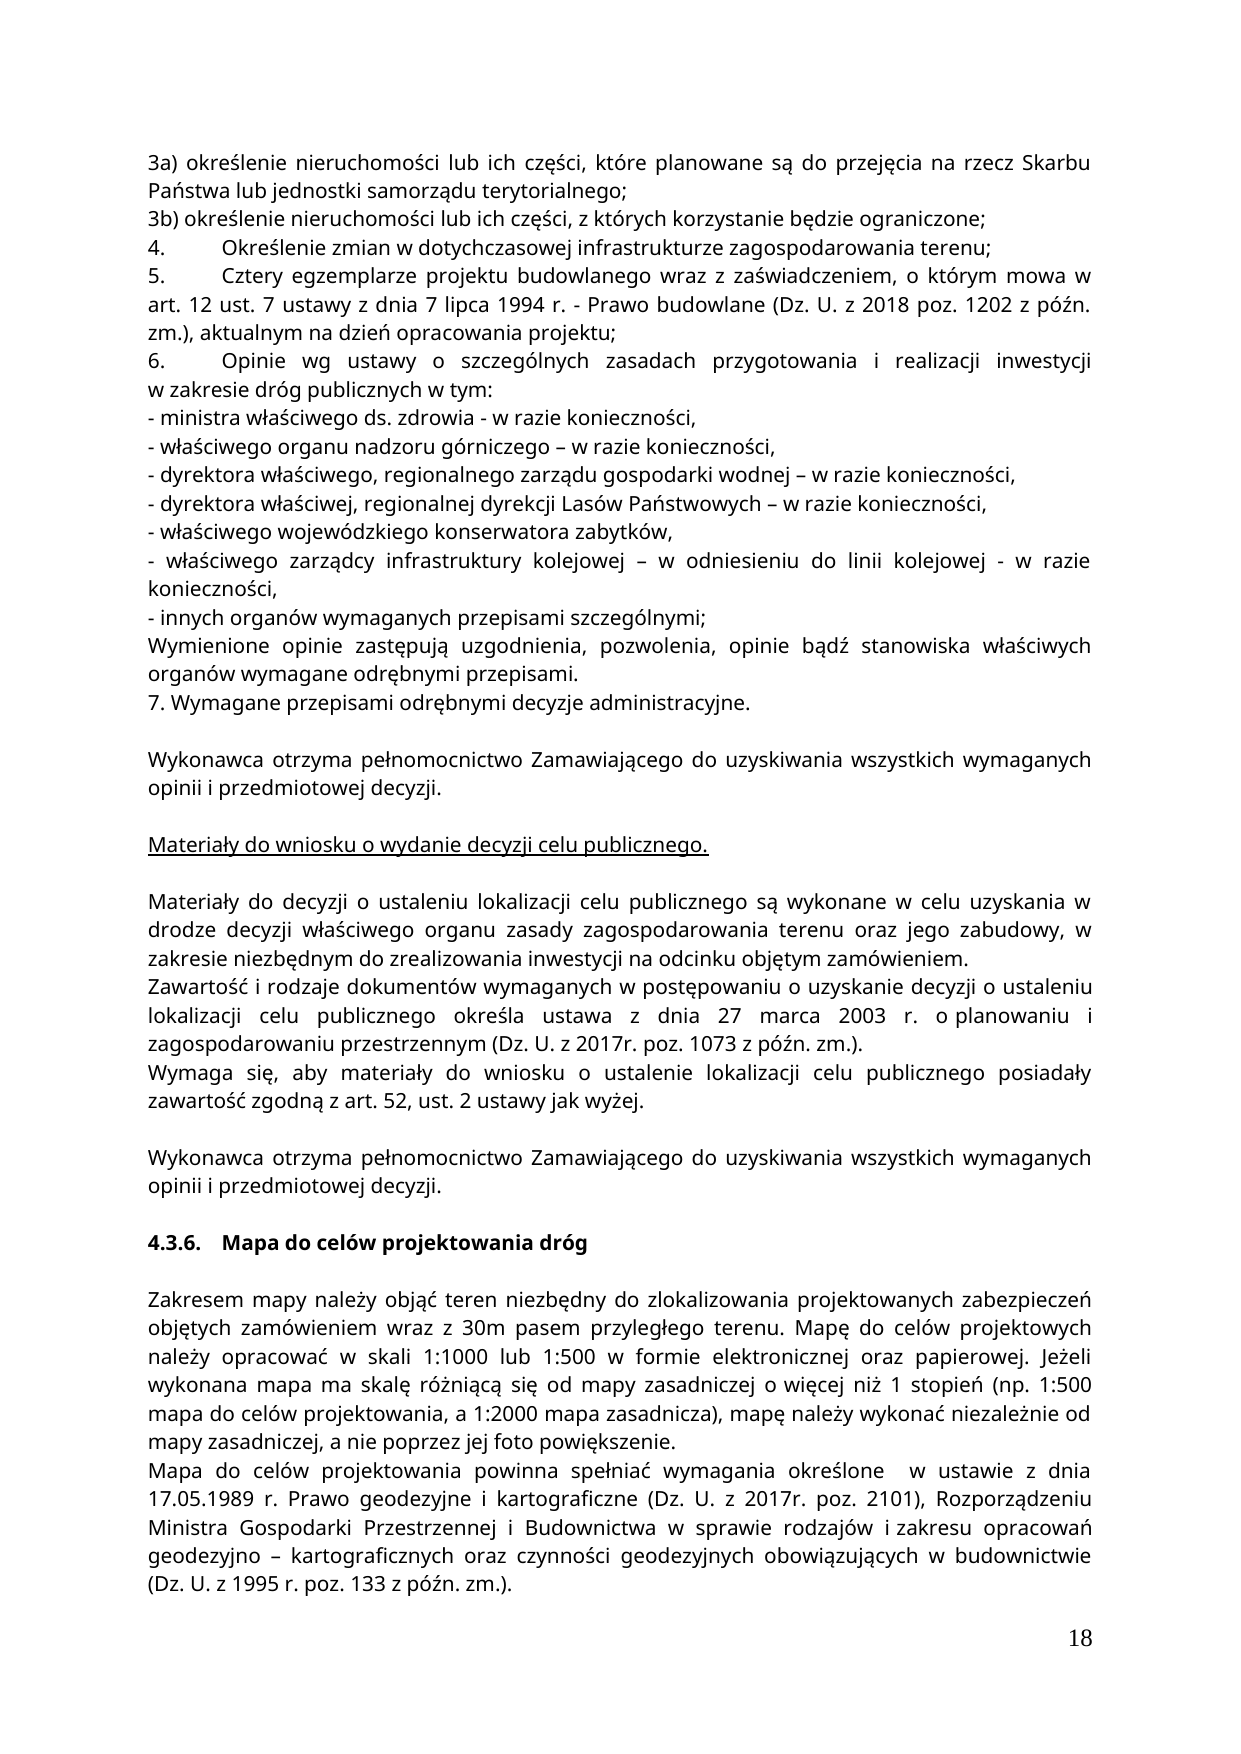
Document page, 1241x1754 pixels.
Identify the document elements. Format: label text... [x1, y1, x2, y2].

text Wymienione opinie zastępują uzgodnienia, pozwolenia, opinie bądź stanowiska właściwych organów wymagane odrębnymi przepisami. [148, 631, 1093, 688]
text - dyrektora właściwej, regionalnej dyrekcji Lasów Państwowych – w razie konieczności, [148, 489, 1093, 517]
text Materiały do wniosku o wydanie decyzji celu publicznego. [148, 830, 1093, 858]
text Materiały do decyzji o ustaleniu lokalizacji celu publicznego są wykonane w celu uzyskania w drodze decyzji właściwego organu zasady zagospodarowania terenu oraz jego zabudowy, w zakresie niezbędnym do zrealizowania inwestycji na odcinku objętym zamówieniem. [148, 887, 1093, 972]
text Mapa do celów projektowania powinna spełniać wymagania określone w ustawie z dnia 17.05.1989 r. Prawo geodezyjne i kartograficzne (Dz. U. z 2017r. poz. 2101), Rozporządzeniu Ministra Gospodarki Przestrzennej i Budownictwa w sprawie rodzajów i zakresu opracowań geodezyjno – kartograficznych oraz czynności geodezyjnych obowiązujących w budownictwie (Dz. U. z 1995 r. poz. 133 z późn. zm.). [148, 1456, 1093, 1598]
text 5. Cztery egzemplarze projektu budowlanego wraz z zaświadczeniem, o którym mowa w art. 12 ust. 7 ustawy z dnia 7 lipca 1994 r. - Prawo budowlane (Dz. U. z 2018 poz. 1202 z późn. zm.), aktualnym na dzień opracowania projektu; [148, 261, 1093, 347]
text - właściwego zarządcy infrastruktury kolejowej – w odniesieniu do linii kolejowej - w razie konieczności, [148, 546, 1093, 603]
text Zawartość i rodzaje dokumentów wymaganych w postępowaniu o uzyskanie decyzji o ustaleniu lokalizacji celu publicznego określa ustawa z dnia 27 marca 2003 r. o planowaniu i zagospodarowaniu przestrzennym (Dz. U. z 2017r. poz. 1073 z późn. zm.). [148, 972, 1093, 1058]
text 3a) określenie nieruchomości lub ich części, które planowane są do przejęcia na rzecz Skarbu Państwa lub jednostki samorządu terytorialnego; [148, 148, 1093, 204]
text Zakresem mapy należy objąć teren niezbędny do zlokalizowania projektowanych zabezpieczeń objętych zamówieniem wraz z 30m pasem przyległego terenu. Mapę do celów projektowych należy opracować w skali 1:1000 lub 1:500 w formie elektronicznej oraz papierowej. Jeżeli wykonana mapa ma skalę różniącą się od mapy zasadniczej o więcej niż 1 stopień (np. 1:500 mapa do celów projektowania, a 1:2000 mapa zasadnicza), mapę należy wykonać niezależnie od mapy zasadniczej, a nie poprzez jej foto powiększenie. [148, 1285, 1093, 1456]
text Wykonawca otrzyma pełnomocnictwo Zamawiającego do uzyskiwania wszystkich wymaganych opinii i przedmiotowej decyzji. [148, 1143, 1093, 1200]
text - innych organów wymaganych przepisami szczególnymi; [148, 603, 1093, 631]
text Wymaga się, aby materiały do wniosku o ustalenie lokalizacji celu publicznego posiadały zawartość zgodną z art. 52, ust. 2 ustawy jak wyżej. [148, 1058, 1093, 1114]
text - właściwego wojewódzkiego konserwatora zabytków, [148, 517, 1093, 546]
text 4. Określenie zmian w dotychczasowej infrastrukturze zagospodarowania terenu; [148, 233, 1093, 261]
text - właściwego organu nadzoru górniczego – w razie konieczności, [148, 432, 1093, 460]
text Wykonawca otrzyma pełnomocnictwo Zamawiającego do uzyskiwania wszystkich wymaganych opinii i przedmiotowej decyzji. [148, 745, 1093, 802]
list Mapa do celów projektowania dróg [148, 1228, 1093, 1257]
text 6. Opinie wg ustawy o szczególnych zasadach przygotowania i realizacji inwestycji w zakresie dróg publicznych w tym: [148, 347, 1093, 403]
text - dyrektora właściwego, regionalnego zarządu gospodarki wodnej – w razie konieczności, [148, 460, 1093, 489]
text - ministra właściwego ds. zdrowia - w razie konieczności, [148, 403, 1093, 432]
text 7. Wymagane przepisami odrębnymi decyzje administracyjne. [148, 688, 1093, 716]
text 3b) określenie nieruchomości lub ich części, z których korzystanie będzie ograniczone; [148, 204, 1093, 233]
